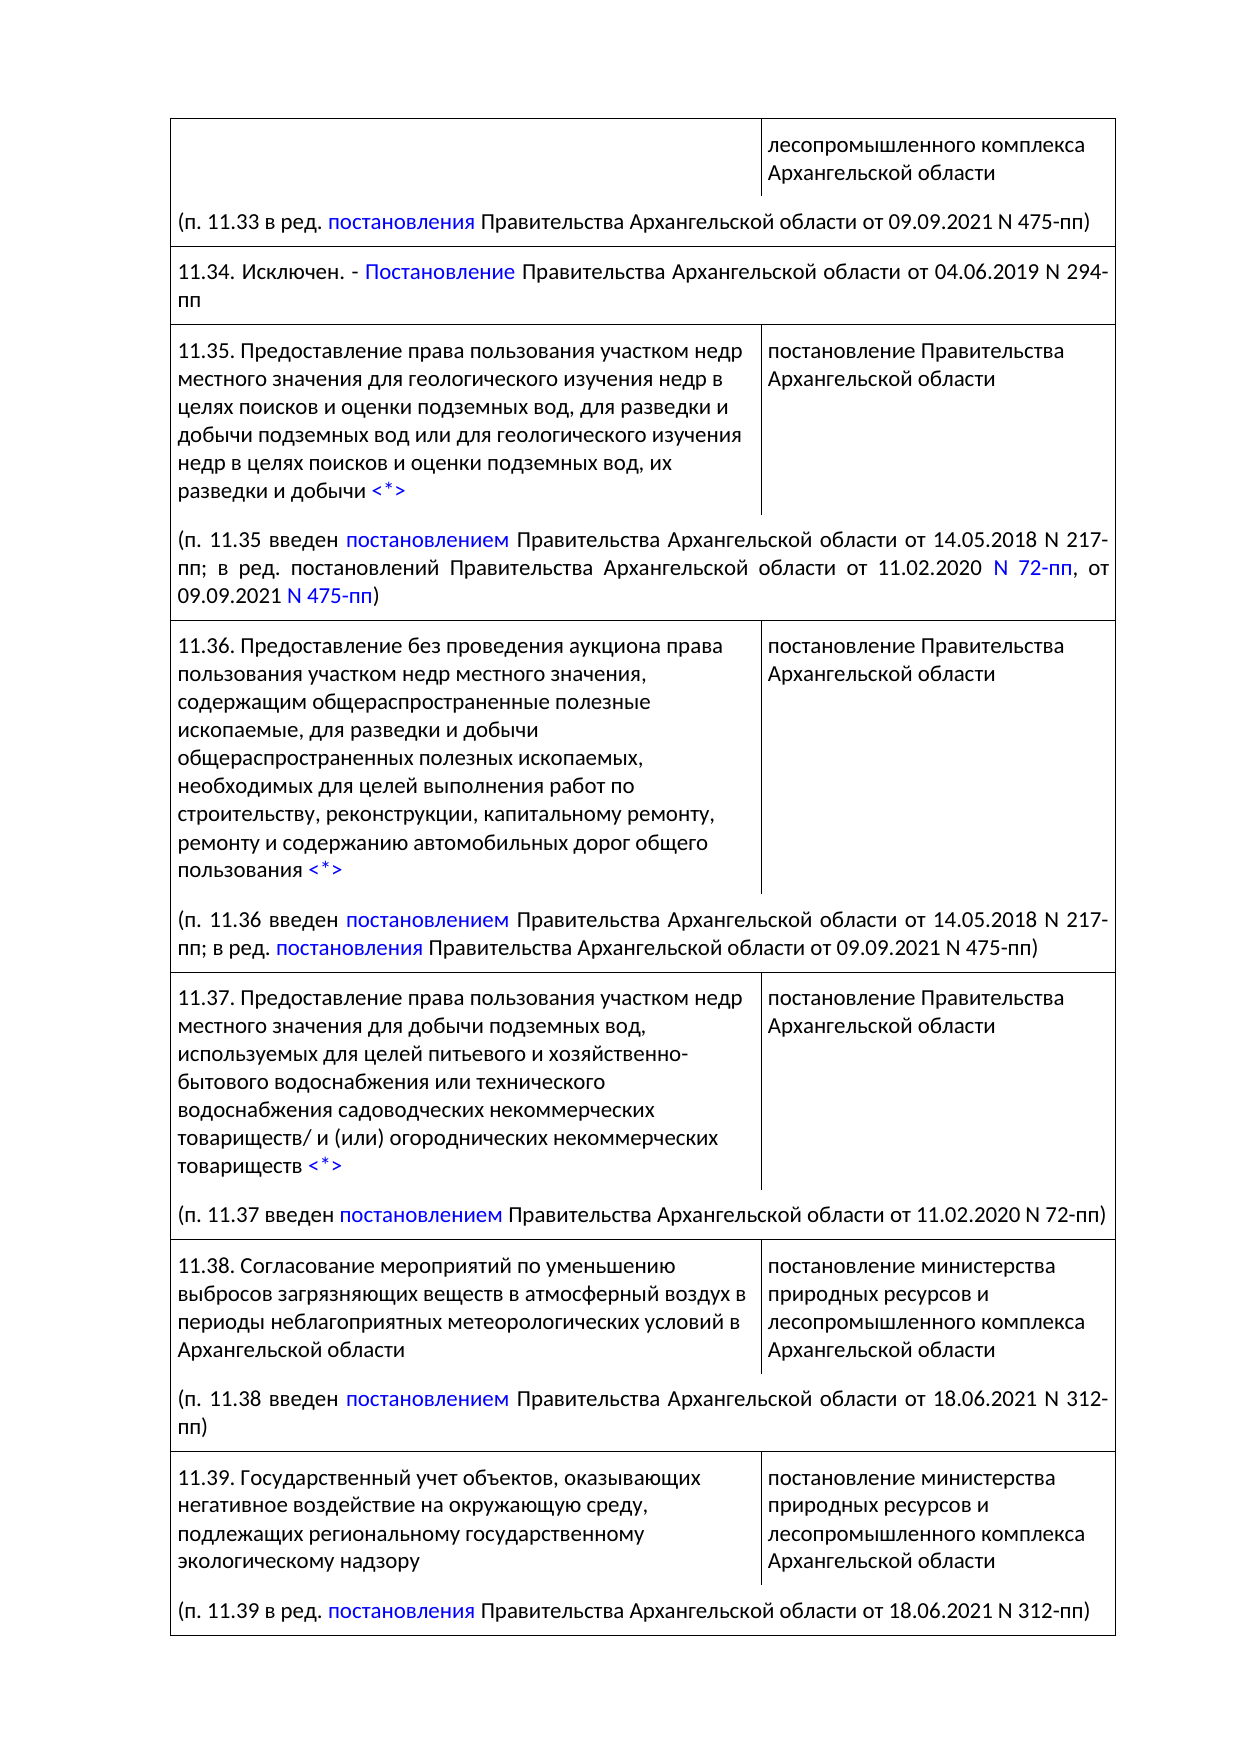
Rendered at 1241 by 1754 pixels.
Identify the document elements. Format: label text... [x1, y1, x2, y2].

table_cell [762, 119, 1115, 196]
table_cell 11.38. Согласование мероприятий по уменьшению выбросов загрязняющих веществ в атмосферный воздух в периоды неблагоприятных метеорологических условий в Архангельской области [171, 1240, 761, 1374]
table_cell (п. 11.39 в ред. постановления Правительства Архангельской области от 18.06.2021 N 312-пп) [171, 1585, 1115, 1634]
table_cell постановление Правительства Архангельской области [762, 973, 1115, 1190]
table_cell постановление министерства природных ресурсов и лесопромышленного комплекса Архангельской области [762, 1240, 1115, 1374]
table_cell 11.36. Предоставление без проведения аукциона права пользования участком недр местного значения, содержащим общераспространенные полезные ископаемые, для разведки и добычи общераспространенных полезных ископаемых, необходимых для целей выполнения работ по строительству, реконструкции, капитальному ремонту, ремонту и содержанию автомобильных дорог общего пользования <*> [171, 621, 761, 894]
table_cell (п. 11.33 в ред. постановления Правительства Архангельской области от 09.09.2021 N 475-пп) [171, 196, 1115, 246]
table_cell 11.35. Предоставление права пользования участком недр местного значения для геологического изучения недр в целях поисков и оценки подземных вод, для разведки и добычи подземных вод или для геологического изучения недр в целях поисков и оценки подземных вод, их разведки и добычи <*> [171, 325, 761, 514]
table_cell 11.37. Предоставление права пользования участком недр местного значения для добычи подземных вод, используемых для целей питьевого и хозяйственно-бытового водоснабжения или технического водоснабжения садоводческих некоммерческих товариществ/ и (или) огороднических некоммерческих товариществ <*> [171, 973, 761, 1190]
table_cell (п. 11.37 введен постановлением Правительства Архангельской области от 11.02.2020 N 72-пп) [171, 1190, 1115, 1239]
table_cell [171, 119, 761, 196]
table_cell (п. 11.35 введен постановлением Правительства Архангельской области от 14.05.2018 N 217-пп; в ред. постановлений Правительства Архангельской области от 11.02.2020 N 72-пп, от 09.09.2021 N 475-пп) [171, 515, 1115, 620]
table_cell (п. 11.36 введен постановлением Правительства Архангельской области от 14.05.2018 N 217-пп; в ред. постановления Правительства Архангельской области от 09.09.2021 N 475-пп) [171, 894, 1115, 972]
table_cell постановление Правительства Архангельской области [762, 621, 1115, 894]
table_cell 11.34. Исключен. - Постановление Правительства Архангельской области от 04.06.2019 N 294-пп [171, 247, 1115, 324]
table_cell постановление Правительства Архангельской области [762, 325, 1115, 514]
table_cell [762, 1452, 1115, 1585]
table_cell (п. 11.38 введен постановлением Правительства Архангельской области от 18.06.2021 N 312-пп) [171, 1374, 1115, 1451]
table_cell 11.39. Государственный учет объектов, оказывающих негативное воздействие на окружающую среду, подлежащих региональному государственному экологическому надзору [171, 1452, 761, 1585]
